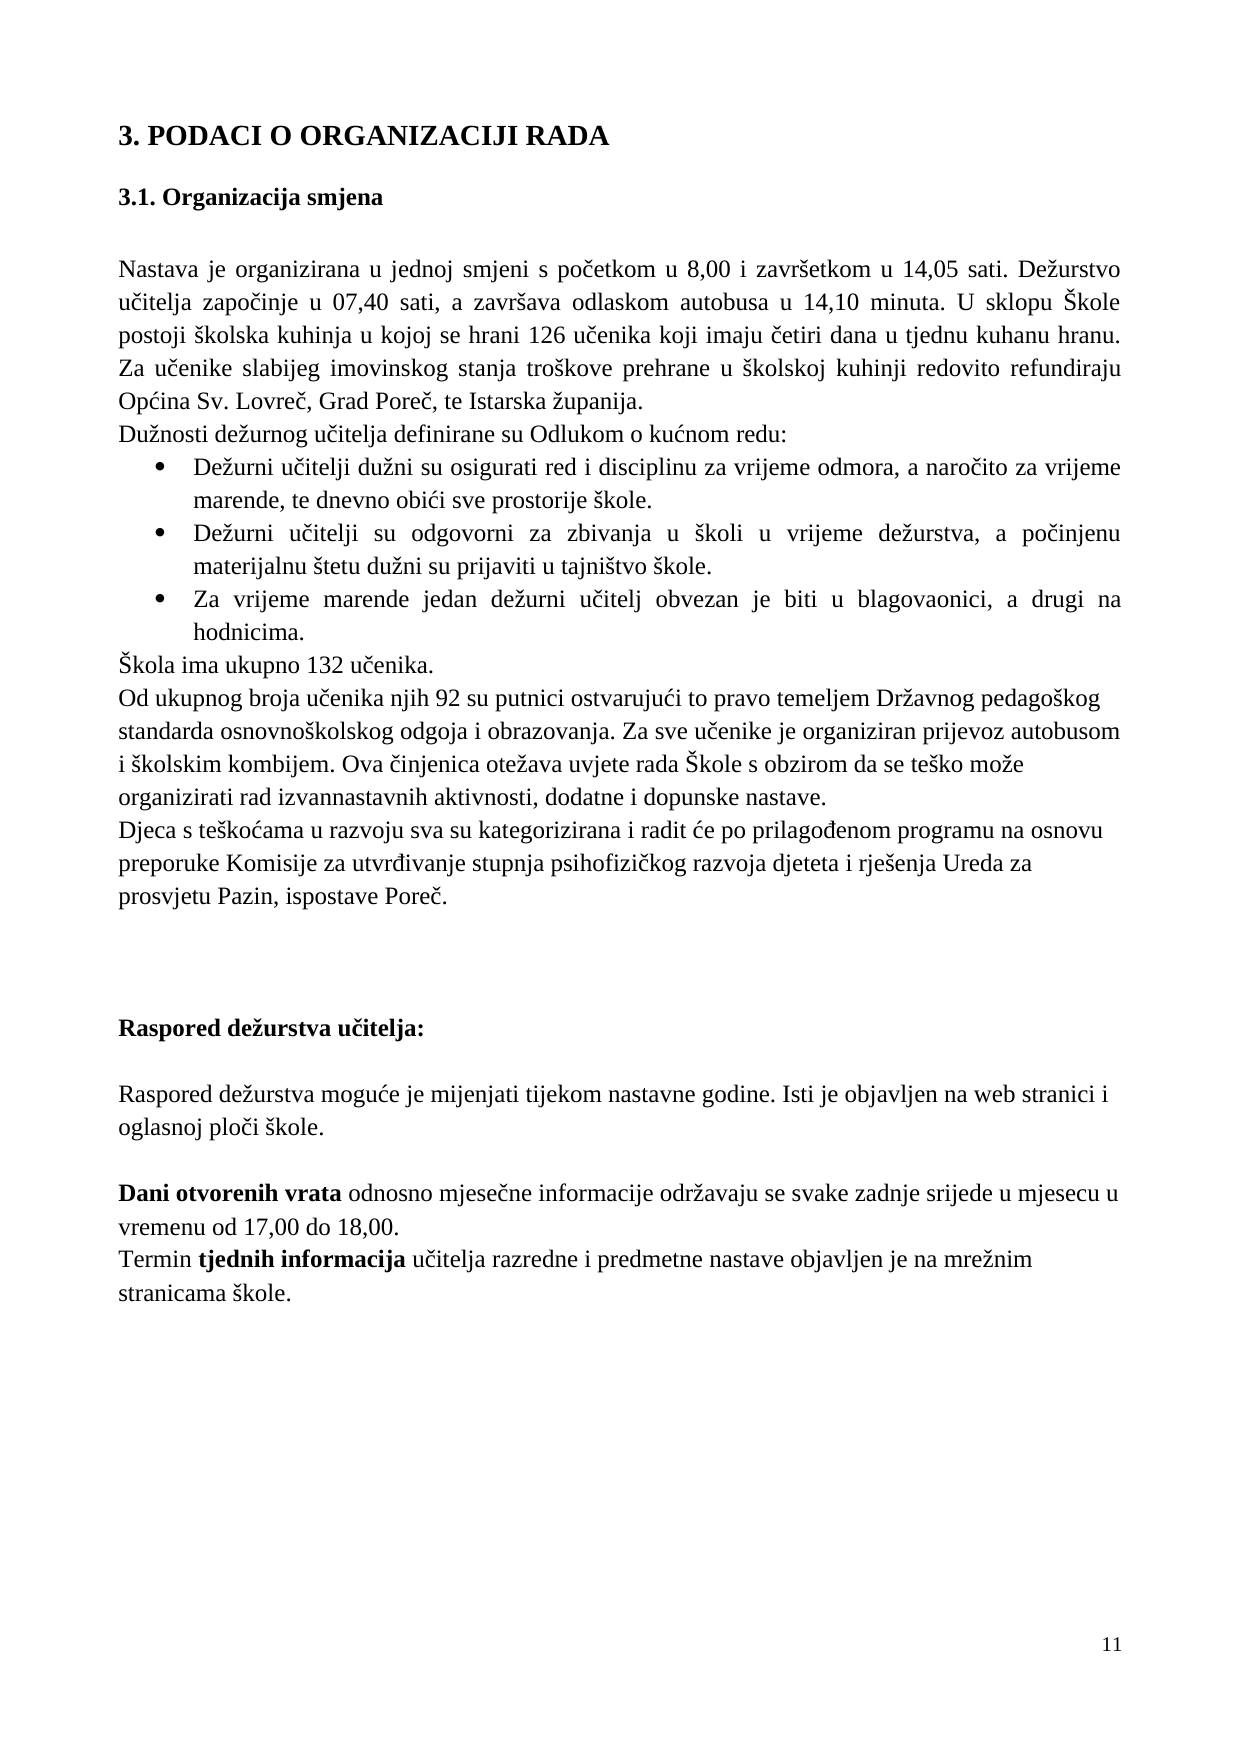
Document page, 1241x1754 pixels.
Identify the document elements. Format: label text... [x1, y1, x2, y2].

text Od ukupnog broja učenika njih 92 su putnici ostvarujući to pravo temeljem Državnog pedagoškog standarda osnovnoškolskog odgoja i obrazovanja. Za sve učenike je organiziran prijevoz autobusom [118, 683, 1122, 745]
text Nastava je organizirana u jednoj smjeni s početkom u 8,00 i završetkom u 14,05 sati. Dežurstvo učitelja započinje u 07,40 sati, a završava odlaskom autobusa u 14,10 minuta. U sklopu Škole postoji školska kuhinja u kojoj se hrani 126 učenika koji imaju četiri dana u tjednu kuhanu hranu. Za učenike slabijeg imovinskog stanja troškove prehrane u školskoj kuhinji redovito refundiraju Općina Sv. Lovreč, Grad Poreč, te Istarska županija. [118, 254, 1122, 415]
list Za vrijeme marende jedan dežurni učitelj obvezan je biti u blagovaonici, a drugi na hodnicima. [156, 584, 1122, 646]
text Dužnosti dežurnog učitelja definirane su Odlukom o kućnom redu: [118, 419, 1122, 448]
text Škola ima ukupno 132 učenika. [118, 650, 1122, 679]
subtitle 3. PODACI O ORGANIZACIJI RADA [118, 118, 1122, 152]
list Dežurni učitelji dužni su osigurati red i disciplinu za vrijeme odmora, a naročito za vrijeme marende, te dnevno obići sve prostorije škole. [156, 452, 1122, 514]
text Termin tjednih informacija učitelja razredne i predmetne nastave objavljen je na mrežnim stranicama škole. [118, 1244, 1122, 1306]
list Dežurni učitelji su odgovorni za zbivanja u školi u vrijeme dežurstva, a počinjenu materijalnu štetu dužni su prijaviti u tajništvo škole. [156, 518, 1122, 580]
text Djeca s teškoćama u razvoju sva su kategorizirana i radit će po prilagođenom programu na osnovu preporuke Komisije za utvrđivanje stupnja psihofizičkog razvoja djeteta i rješenja Ureda za prosvjetu Pazin, ispostave Poreč. [118, 815, 1122, 910]
text Dani otvorenih vrata odnosno mjesečne informacije održavaju se svake zadnje srijede u mjesecu u vremenu od 17,00 do 18,00. [118, 1178, 1122, 1240]
text i školskim kombijem. Ova činjenica otežava uvjete rada Škole s obzirom da se teško može organizirati rad izvannastavnih aktivnosti, dodatne i dopunske nastave. [118, 749, 1122, 811]
text Raspored dežurstva moguće je mijenjati tijekom nastavne godine. Isti je objavljen na web stranici i oglasnoj ploči škole. [118, 1079, 1122, 1141]
subtitle 3.1. Organizacija smjena [118, 182, 1122, 210]
text Raspored dežurstva učitelja: [118, 1013, 1122, 1042]
